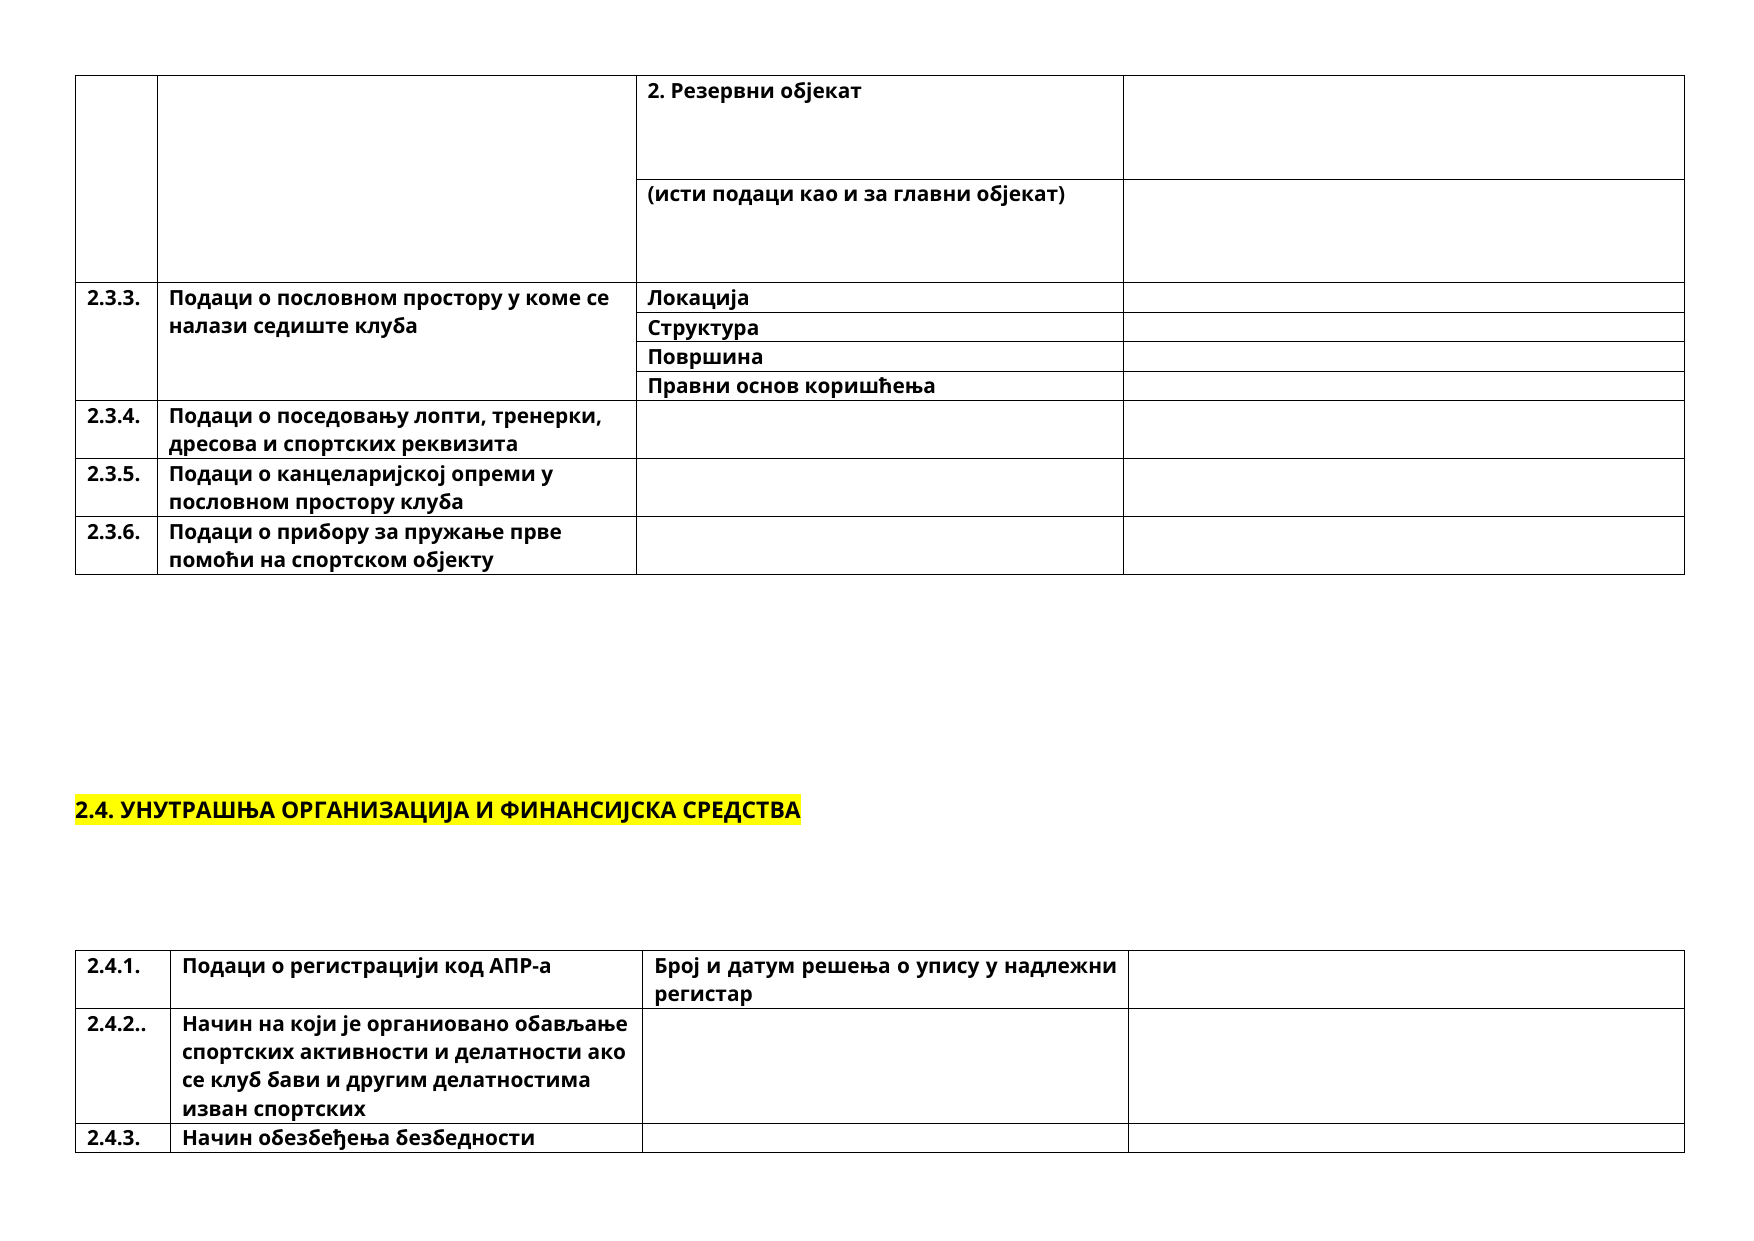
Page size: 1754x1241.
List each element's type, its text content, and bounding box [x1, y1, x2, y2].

table_cell [1124, 459, 1684, 516]
table_cell [1124, 180, 1684, 282]
table_cell [1124, 372, 1684, 400]
table_cell [643, 1009, 1128, 1122]
table_cell 2.3.5. [76, 459, 157, 516]
table_cell [1124, 313, 1684, 341]
table_cell Подаци о пословном простору у коме се налази седиште клуба [158, 283, 636, 400]
table_header Подаци о регистрацији код АПР-а [171, 951, 642, 1008]
table_cell Површина [637, 342, 1123, 371]
table_cell [1124, 283, 1684, 312]
table_cell [637, 517, 1123, 574]
table_cell [1124, 401, 1684, 458]
table_cell 2.3.3. [76, 283, 157, 400]
table_cell [1124, 342, 1684, 371]
table_cell [1129, 1124, 1684, 1152]
table_cell Подаци о прибору за пружање прве помоћи на спортском објекту [158, 517, 636, 574]
table_cell Правни основ коришћења [637, 372, 1123, 400]
table_cell 2.4.3. [76, 1124, 170, 1152]
text 2.4. УНУТРАШЊА ОРГАНИЗАЦИЈА И ФИНАНСИЈСКА СРЕДСТВА [75, 793, 1679, 825]
table_header Број и датум решења о упису у надлежни регистар [643, 951, 1128, 1008]
table_cell 2.3.4. [76, 401, 157, 458]
table_cell Начин на који је органиовано обављање спортских активности и делатности ако се клуб бави и другим делатностима изван спортских [171, 1009, 642, 1122]
table_cell Структура [637, 313, 1123, 341]
table_cell Локација [637, 283, 1123, 312]
table_cell (исти подаци као и за главни објекат) [637, 180, 1123, 282]
table_cell [637, 459, 1123, 516]
table_header 2.4.1. [76, 951, 170, 1008]
table_cell [1129, 1009, 1684, 1122]
table_cell 2. Резервни објекат [637, 76, 1123, 178]
table_cell 2.4.2.. [76, 1009, 170, 1122]
table_cell Подаци о канцеларијској опреми у пословном простору клуба [158, 459, 636, 516]
table_cell [637, 401, 1123, 458]
table_cell [1124, 517, 1684, 574]
table_cell Подаци о поседовању лопти, тренерки, дресова и спортских реквизита [158, 401, 636, 458]
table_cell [171, 1124, 642, 1152]
table_cell [643, 1124, 1128, 1152]
table_header [1129, 951, 1684, 1008]
table_cell 2.3.6. [76, 517, 157, 574]
table_cell [1124, 76, 1684, 178]
